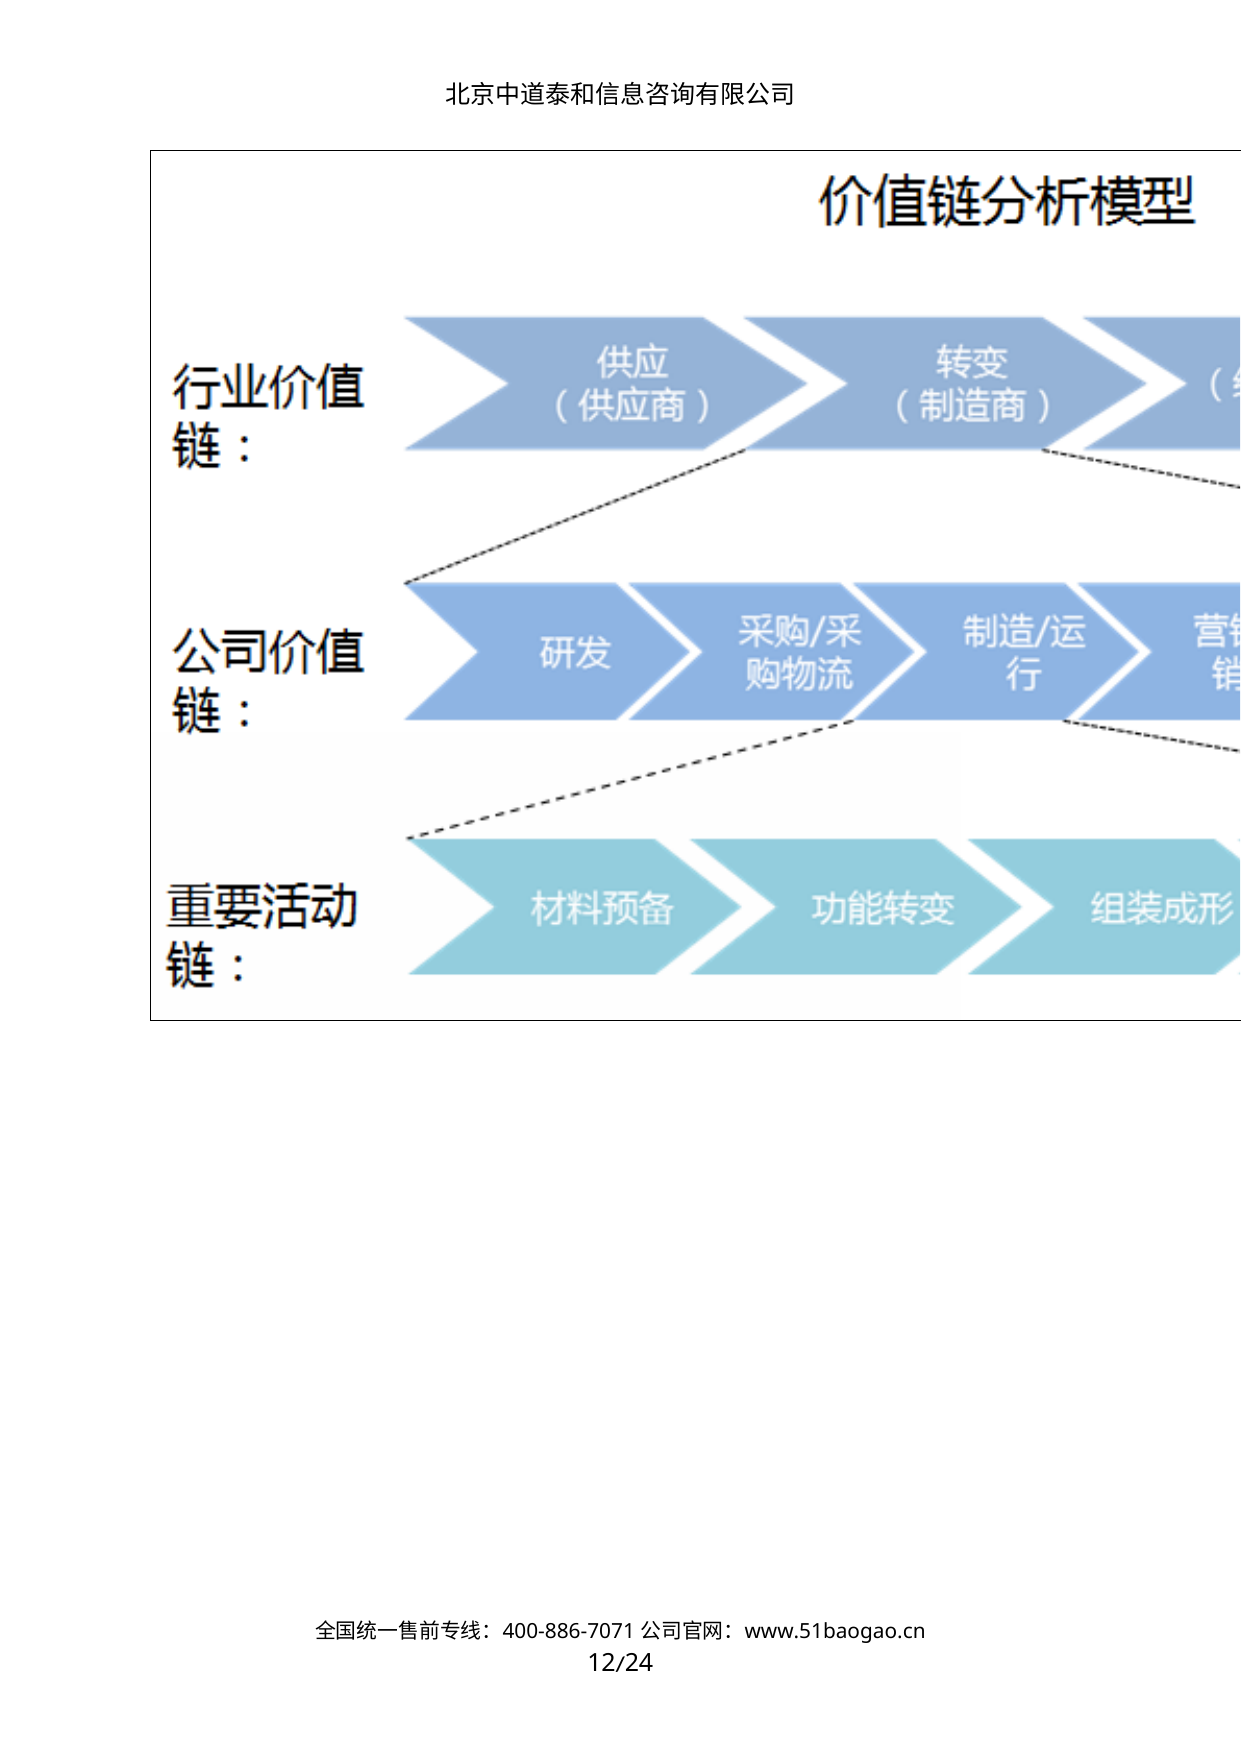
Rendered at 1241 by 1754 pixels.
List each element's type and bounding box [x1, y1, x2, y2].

picture [151, 151, 1241, 1020]
